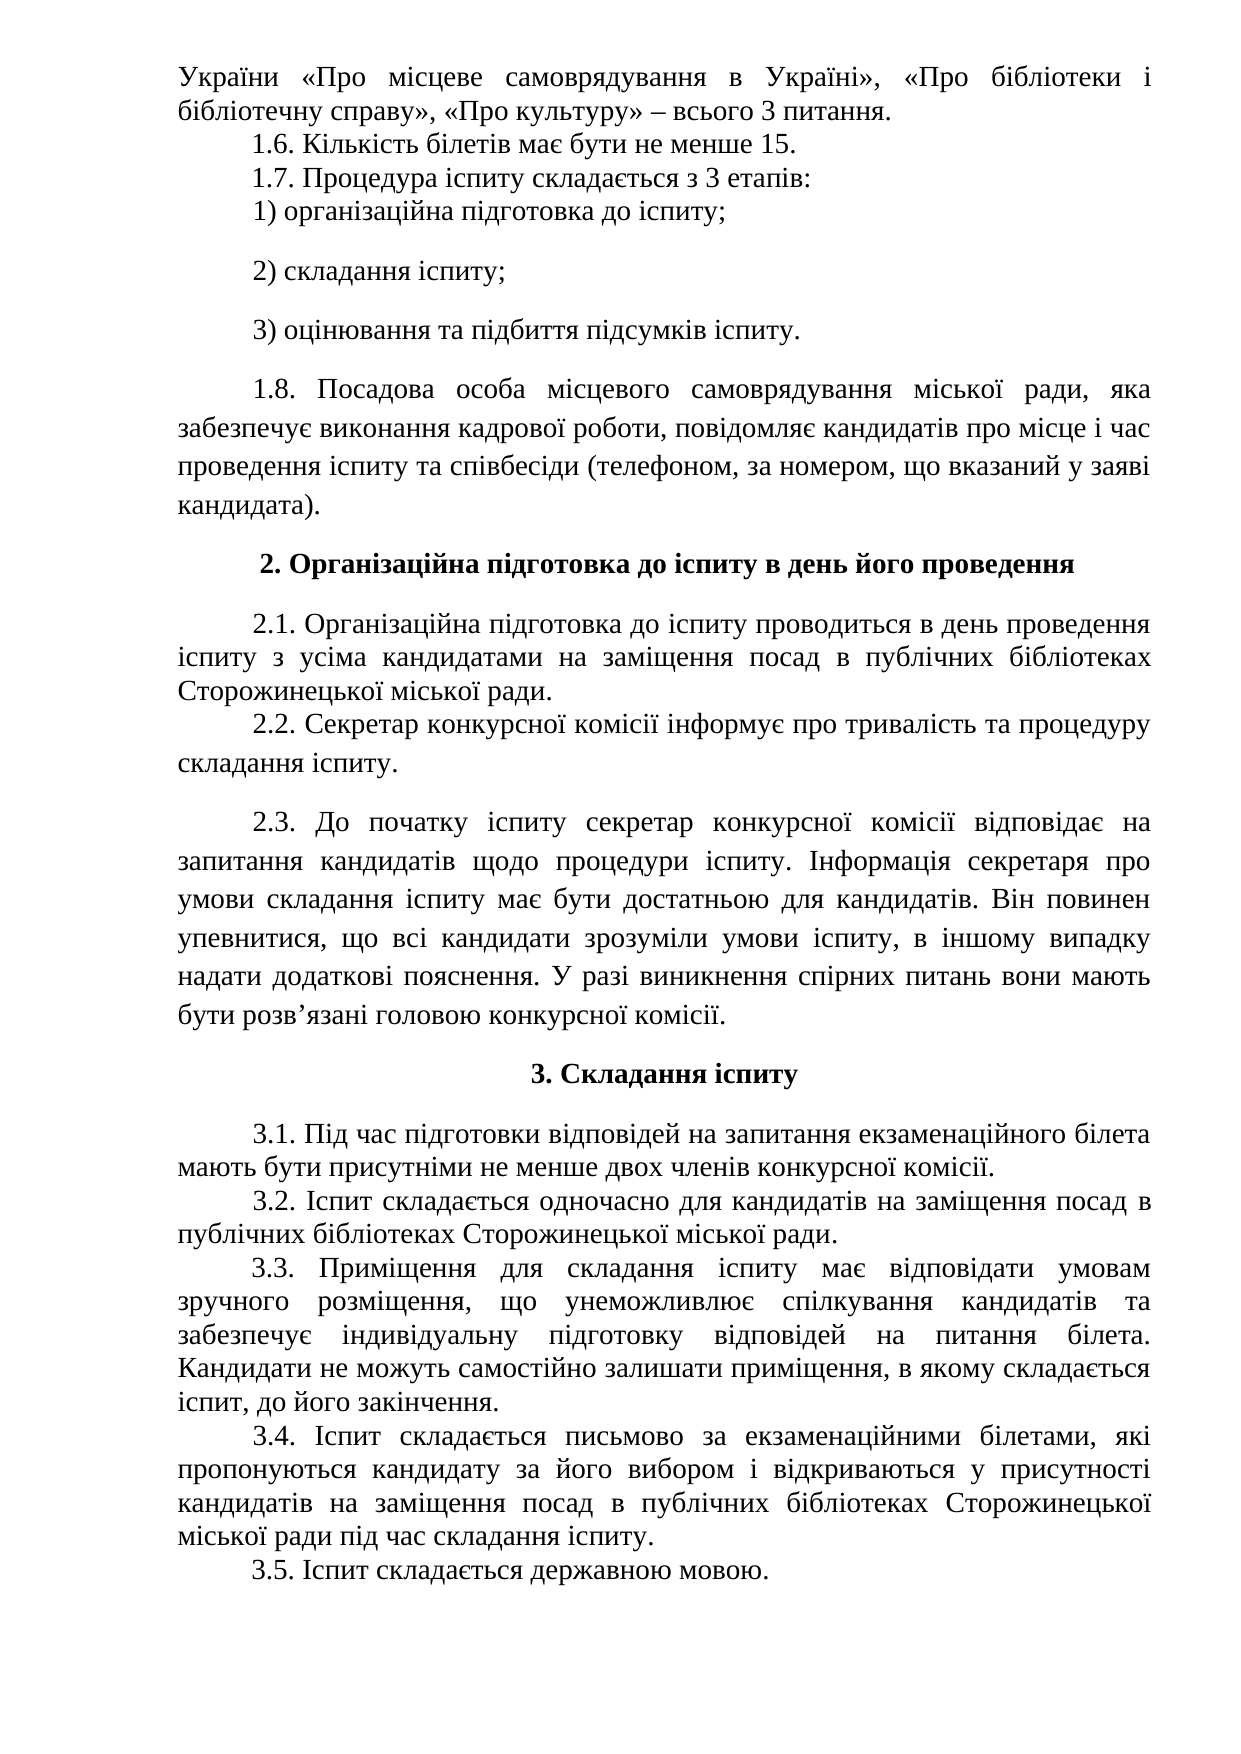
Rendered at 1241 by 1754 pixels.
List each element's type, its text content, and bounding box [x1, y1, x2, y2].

text 3. Складання іспиту [177, 1056, 1152, 1090]
text 2. Організаційна підготовка до іспиту в день його проведення [183, 546, 1152, 580]
text 2.1. Організаційна підготовка до іспиту проводиться в день проведення іспиту з усіма кандидатами на заміщення посад в публічних бібліотеках Сторожинецької міської ради. [177, 606, 1152, 706]
text 2) складання іспиту; [177, 253, 1152, 286]
text 2.2. Секретар конкурсної комісії інформує про тривалість та процедуру складання іспиту. [177, 706, 1152, 778]
text 3) оцінювання та підбиття підсумків іспиту. [177, 312, 1152, 346]
text 3.2. Іспит складається одночасно для кандидатів на заміщення посад в публічних бібліотеках Сторожинецької міської ради. [177, 1183, 1152, 1250]
text 3.4. Іспит складається письмово за екзаменаційними білетами, які пропонуються кандидату за його вибором і відкриваються у присутності кандидатів на заміщення посад в публічних бібліотеках Сторожинецької міської ради під час складання іспиту. [177, 1418, 1152, 1552]
text 1.6. Кількість білетів має бути не менше 15. [177, 126, 1152, 160]
text 2.3. До початку іспиту секретар конкурсної комісії відповідає на запитання кандидатів щодо процедури іспиту. Інформація секретаря про умови складання іспиту має бути достатньою для кандидатів. Він повинен упевнитися, що всі кандидати зрозуміли умови іспиту, в іншому випадку надати додаткові пояснення. У разі виникнення спірних питань вони мають бути розв’язані головою конкурсної комісії. [177, 804, 1152, 1031]
text 3.1. Під час підготовки відповідей на запитання екзаменаційного білета мають бути присутніми не менше двох членів конкурсної комісії. [177, 1116, 1152, 1183]
text 1) організаційна підготовка до іспиту; [177, 193, 1152, 227]
text 1.8. Посадова особа місцевого самоврядування міської ради, яка забезпечує виконання кадрової роботи, повідомляє кандидатів про місце і час проведення іспиту та співбесіди (телефоном, за номером, що вказаний у заяві кандидата). [177, 371, 1152, 521]
text 1.7. Процедура іспиту складається з 3 етапів: [177, 160, 1152, 193]
text 3.5. Іспит складається державною мовою. [177, 1552, 1152, 1585]
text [177, 59, 1152, 126]
text 3.3. Приміщення для складання іспиту має відповідати умовам зручного розміщення, що унеможливлює спілкування кандидатів та забезпечує індивідуальну підготовку відповідей на питання білета. Кандидати не можуть самостійно залишати приміщення, в якому складається іспит, до його закінчення. [177, 1250, 1152, 1418]
